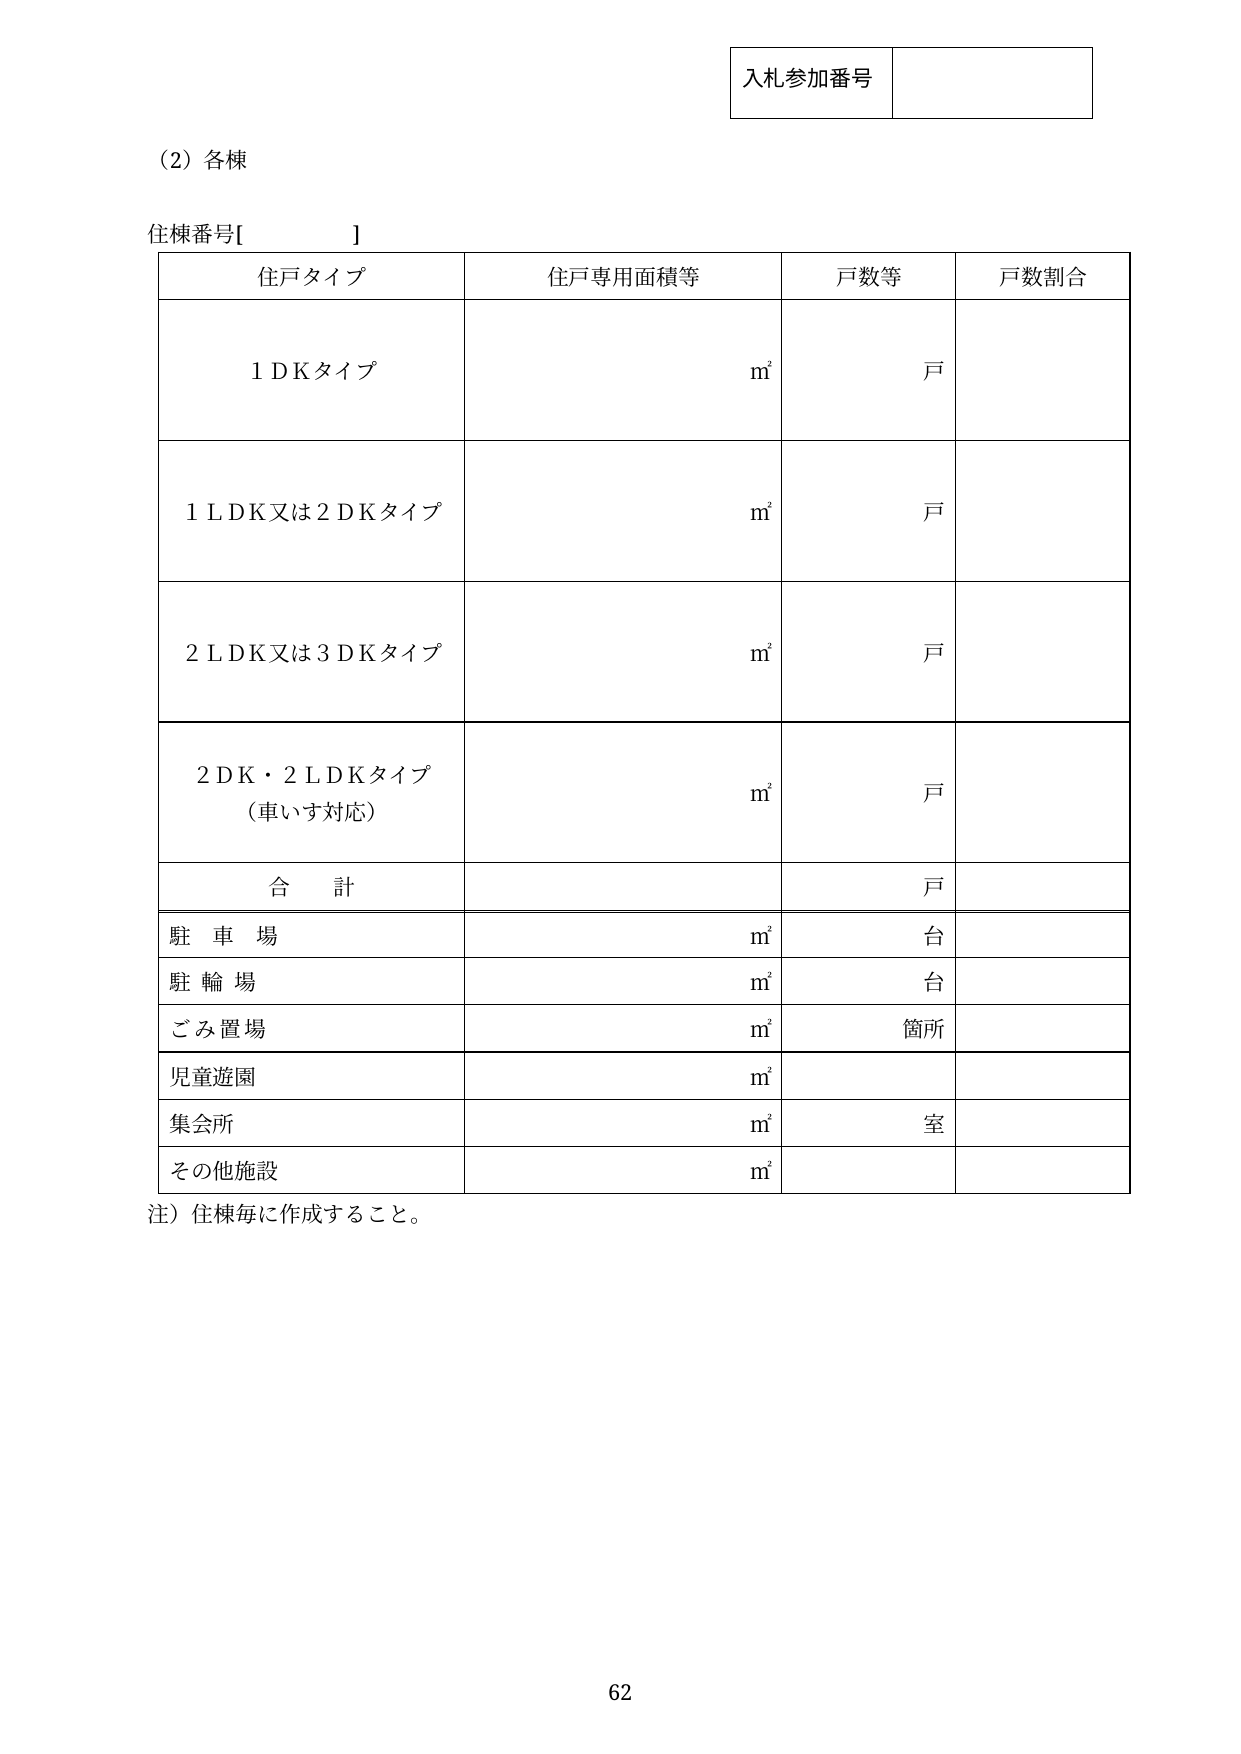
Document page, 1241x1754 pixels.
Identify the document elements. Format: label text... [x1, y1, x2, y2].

table_cell ごみ置場 [159, 1005, 464, 1051]
table_cell 戸 [782, 723, 955, 862]
table_cell 戸 [782, 582, 955, 721]
table_cell １ＬＤＫ又は２ＤＫタイプ [159, 441, 464, 581]
table_cell [782, 1053, 955, 1099]
table_cell ㎡ [465, 300, 781, 440]
table_cell ㎡ [465, 723, 781, 862]
table_cell 駐 車 場 [159, 913, 464, 957]
table_cell [465, 863, 781, 909]
table_header 戸数割合 [956, 253, 1129, 299]
table_cell [956, 1005, 1129, 1051]
table_cell [956, 958, 1129, 1004]
table_cell 戸 [782, 441, 955, 581]
table_header 住戸タイプ [159, 253, 464, 299]
table_cell ㎡ [465, 913, 781, 957]
table_cell 児童遊園 [159, 1053, 464, 1099]
table_cell [782, 1147, 955, 1193]
table_cell その他施設 [159, 1147, 464, 1193]
table_cell ㎡ [465, 1053, 781, 1099]
table_cell 駐輪場 [159, 958, 464, 1004]
table_cell [956, 723, 1129, 862]
table_cell [956, 1147, 1129, 1193]
table_cell 箇所 [782, 1005, 955, 1051]
text （2）各棟 [148, 141, 1092, 178]
table_cell ㎡ [465, 441, 781, 581]
table_cell 戸 [782, 863, 955, 909]
table_cell １ＤＫタイプ [159, 300, 464, 440]
table_cell ２ＤＫ・２ＬＤＫタイプ （車いす対応） [159, 723, 464, 862]
table_cell ㎡ [465, 582, 781, 721]
text 注）住棟毎に作成すること。 [148, 1194, 1092, 1231]
table_cell 戸 [782, 300, 955, 440]
table_cell 室 [782, 1100, 955, 1146]
table_cell 集会所 [159, 1100, 464, 1146]
table_cell [956, 863, 1129, 909]
table_cell ㎡ [465, 1147, 781, 1193]
table_cell ㎡ [465, 1100, 781, 1146]
table_cell [956, 582, 1129, 721]
table_cell 台 [782, 913, 955, 957]
table_cell [956, 1053, 1129, 1099]
table_header 住戸専用面積等 [465, 253, 781, 299]
table_cell ㎡ [465, 958, 781, 1004]
table_cell [956, 913, 1129, 957]
table_cell 台 [782, 958, 955, 1004]
table_cell [956, 1100, 1129, 1146]
table_cell [956, 441, 1129, 581]
table_header 戸数等 [782, 253, 955, 299]
table_cell [956, 300, 1129, 440]
table_cell ２ＬＤＫ又は３ＤＫタイプ [159, 582, 464, 721]
table_cell 合 計 [159, 863, 464, 909]
table_cell ㎡ [465, 1005, 781, 1051]
text 住棟番号[ ] [148, 215, 1092, 252]
